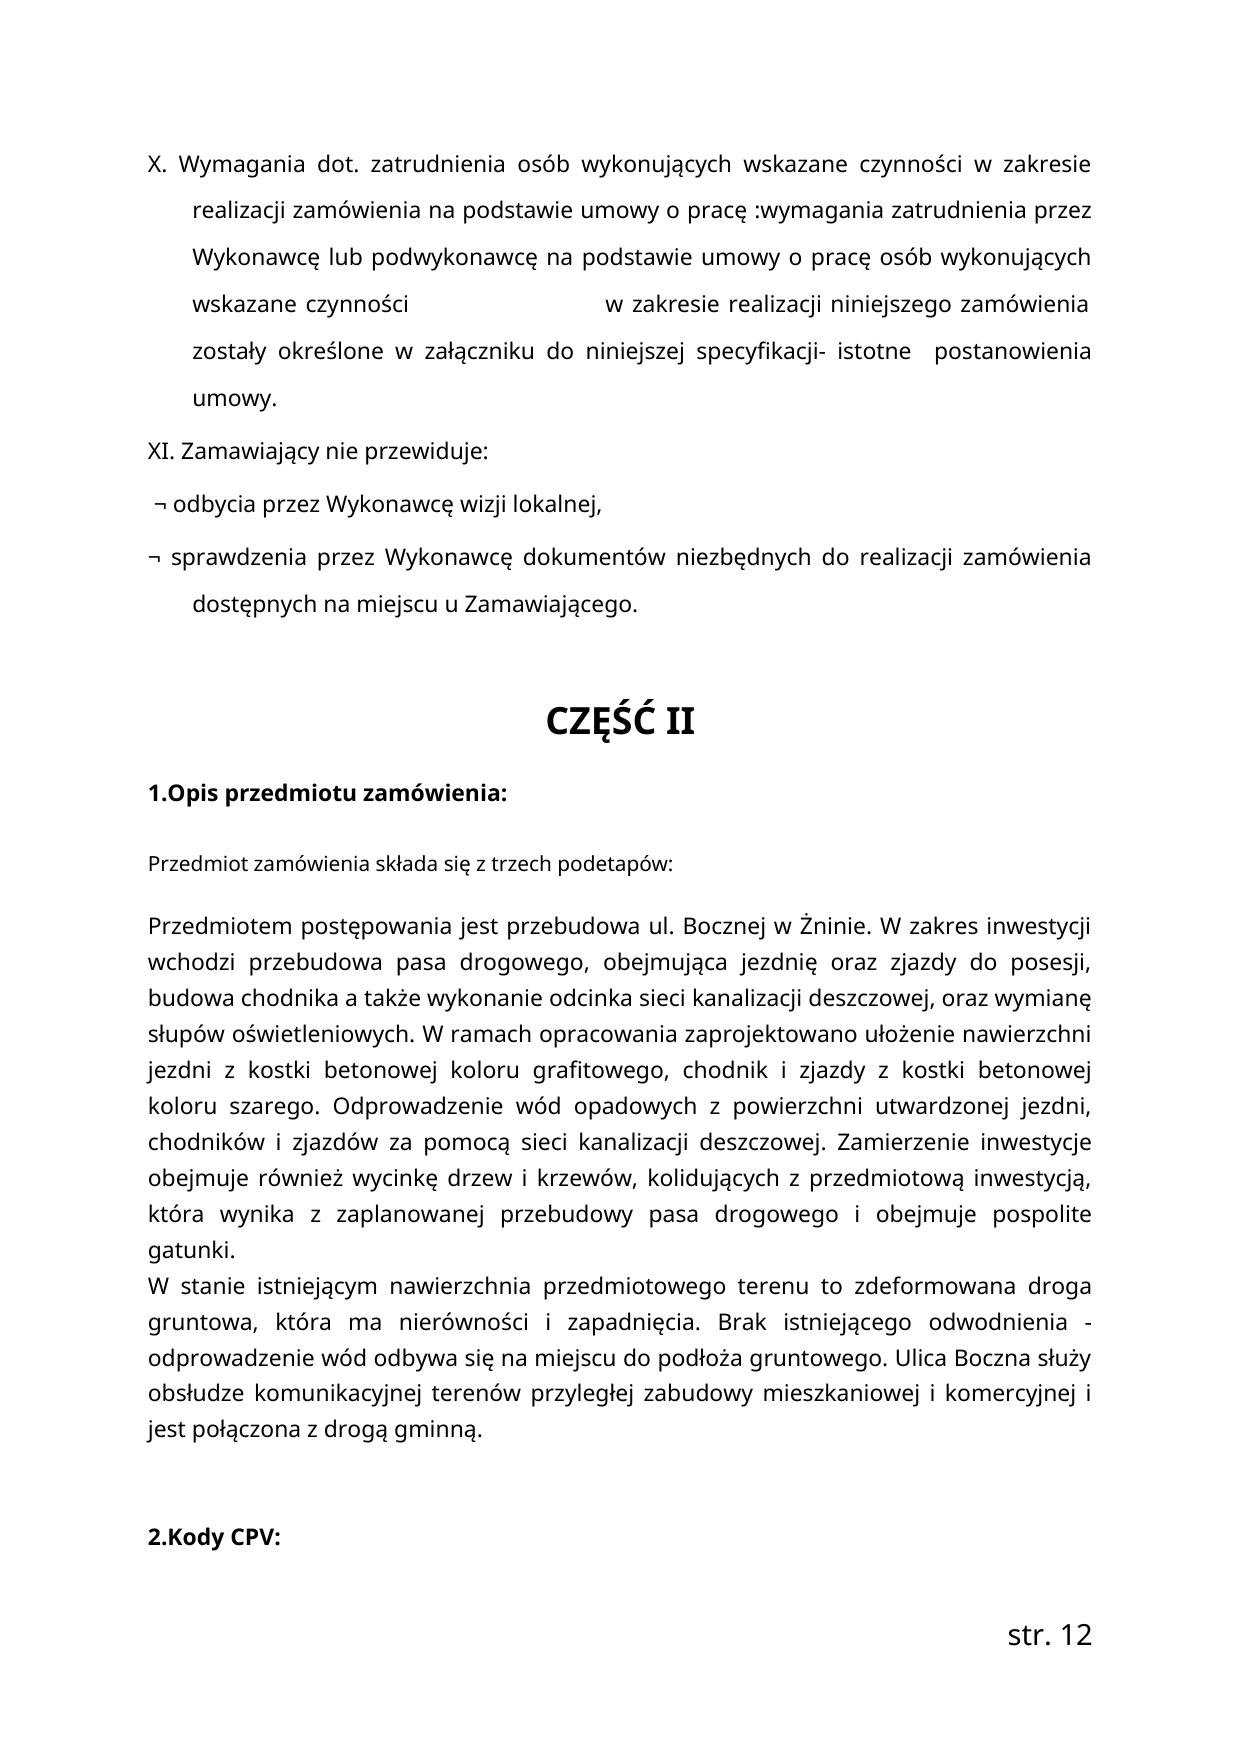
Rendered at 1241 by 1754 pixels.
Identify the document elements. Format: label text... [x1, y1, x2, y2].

text XI. Zamawiający nie przewiduje: [148, 435, 1093, 466]
text Przedmiot zamówienia składa się z trzech podetapów: [148, 849, 1093, 878]
text 2.Kody CPV: [148, 1521, 1093, 1552]
text ¬ odbycia przez Wykonawcę wizji lokalnej, [148, 488, 1093, 519]
text 1.Opis przedmiotu zamówienia: [148, 777, 1093, 808]
text X. Wymagania dot. zatrudnienia osób wykonujących wskazane czynności w zakresie realizacji zamówienia na podstawie umowy o pracę :wymagania zatrudnienia przez Wykonawcę lub podwykonawcę na podstawie umowy o pracę osób wykonujących wskazane czynności w zakresie realizacji niniejszego zamówienia zostały określone w załączniku do niniejszej specyfikacji- istotne postanowienia umowy. [148, 148, 1093, 413]
text Przedmiotem postępowania jest przebudowa ul. Bocznej w Żninie. W zakres inwestycji wchodzi przebudowa pasa drogowego, obejmująca jezdnię oraz zjazdy do posesji, budowa chodnika a także wykonanie odcinka sieci kanalizacji deszczowej, oraz wymianę słupów oświetleniowych. W ramach opracowania zaprojektowano ułożenie nawierzchni jezdni z kostki betonowej koloru grafitowego, chodnik i zjazdy z kostki betonowej koloru szarego. Odprowadzenie wód opadowych z powierzchni utwardzonej jezdni, chodników i zjazdów za pomocą sieci kanalizacji deszczowej. Zamierzenie inwestycje obejmuje również wycinkę drzew i krzewów, kolidujących z przedmiotową inwestycją, która wynika z zaplanowanej przebudowy pasa drogowego i obejmuje pospolite gatunki. [148, 910, 1093, 1265]
text CZĘŚĆ II [148, 694, 1093, 746]
text W stanie istniejącym nawierzchnia przedmiotowego terenu to zdeformowana droga gruntowa, która ma nierówności i zapadnięcia. Brak istniejącego odwodnienia - odprowadzenie wód odbywa się na miejscu do podłoża gruntowego. Ulica Boczna służy obsłudze komunikacyjnej terenów przyległej zabudowy mieszkaniowej i komercyjnej i jest połączona z drogą gminną. [148, 1269, 1093, 1444]
text ¬ sprawdzenia przez Wykonawcę dokumentów niezbędnych do realizacji zamówienia dostępnych na miejscu u Zamawiającego. [148, 541, 1093, 619]
